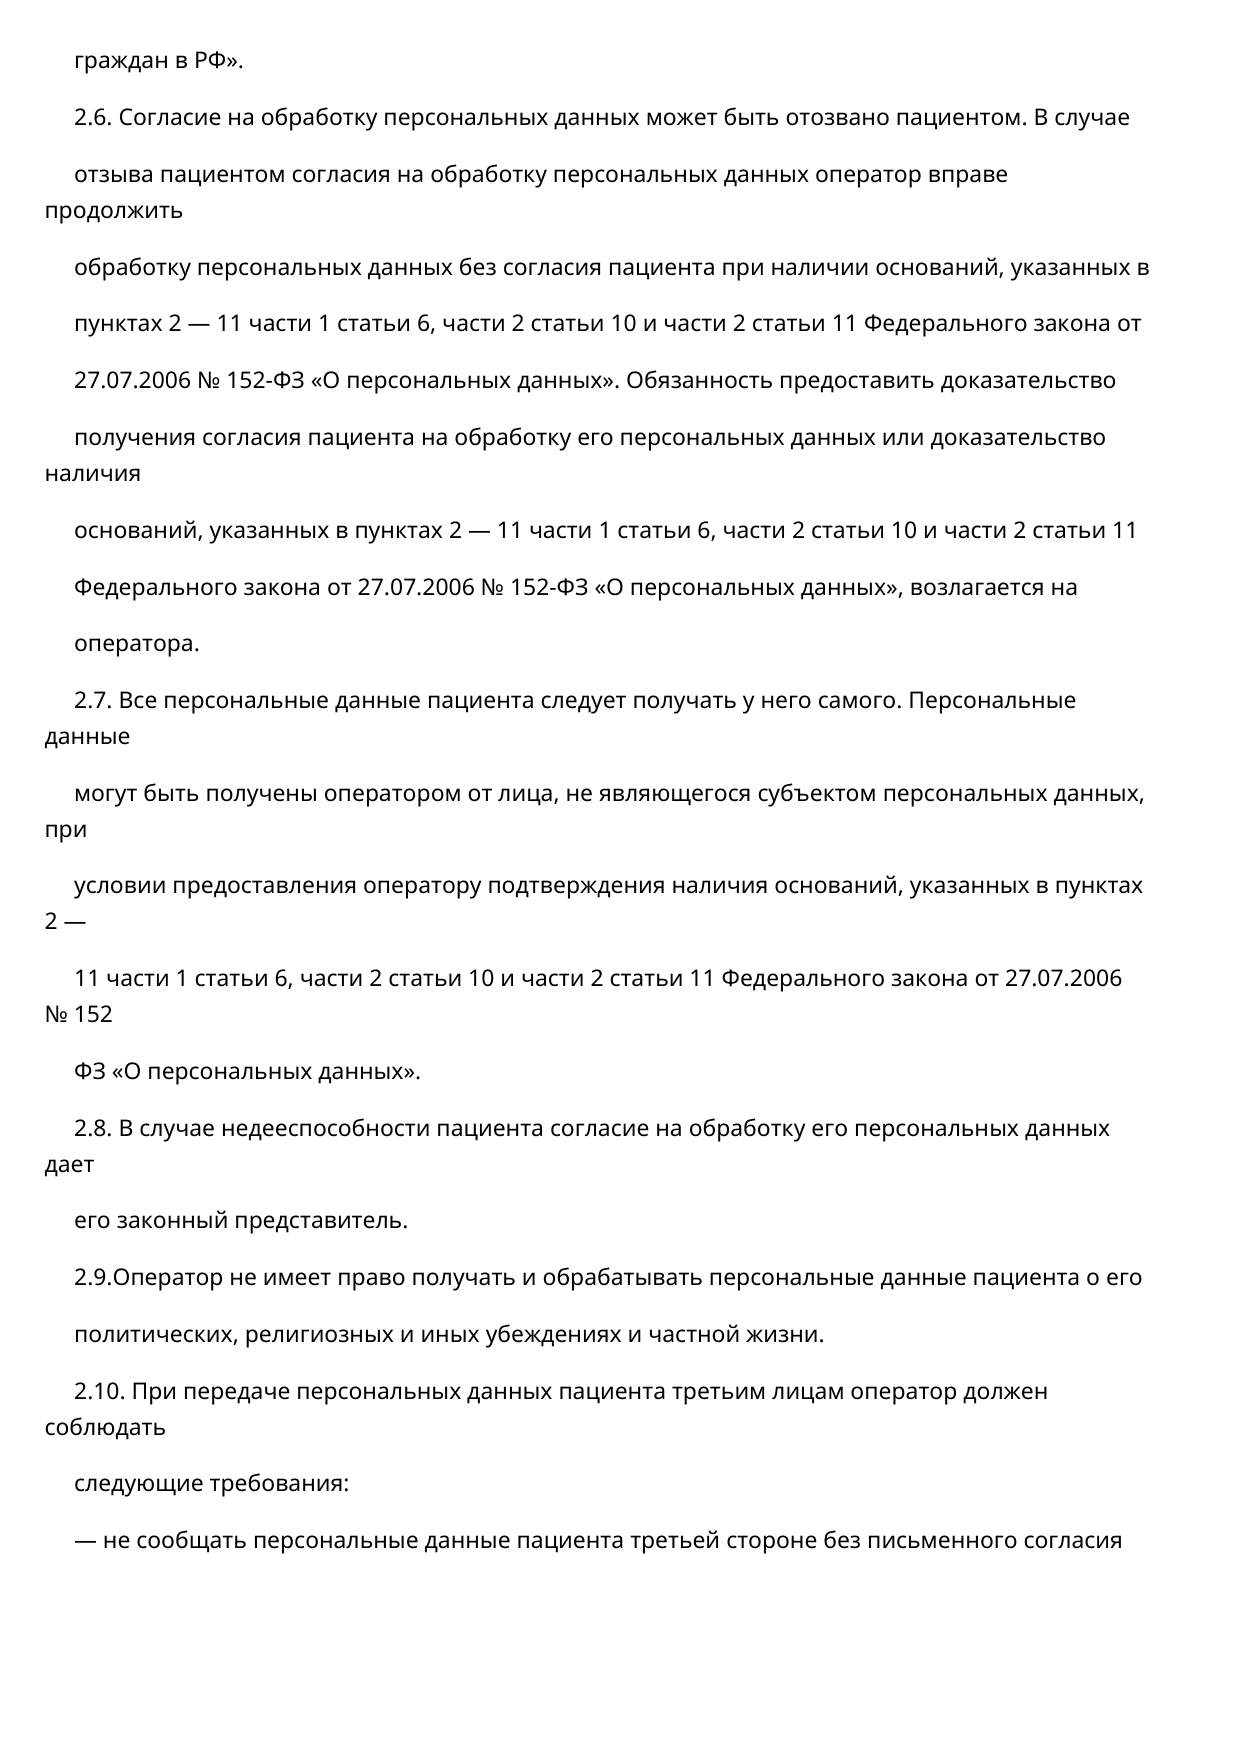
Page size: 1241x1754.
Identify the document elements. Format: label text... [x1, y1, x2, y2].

text 2.6. Согласие на обработку персональных данных может быть отозвано пациентом. В случае [44, 101, 1152, 132]
text получения согласия пациента на обработку его персональных данных или доказательство наличия [44, 421, 1152, 488]
text Федерального закона от 27.07.2006 № 152-ФЗ «О персональных данных», возлагается на [44, 570, 1152, 602]
text политических, религиозных и иных убеждениях и частной жизни. [44, 1318, 1152, 1349]
text 2.9.Оператор не имеет право получать и обрабатывать персональные данные пациента о его [44, 1261, 1152, 1292]
text могут быть получены оператором от лица, не являющегося субъектом персональных данных, при [44, 777, 1152, 844]
text 2.10. При передаче персональных данных пациента третьим лицам оператор должен соблюдать [44, 1374, 1152, 1442]
text пунктах 2 — 11 части 1 статьи 6, части 2 статьи 10 и части 2 статьи 11 Федерального закона от [44, 307, 1152, 339]
text следующие требования: [44, 1467, 1152, 1498]
text 2.8. В случае недееспособности пациента согласие на обработку его персональных данных дает [44, 1112, 1152, 1179]
text оснований, указанных в пунктах 2 — 11 части 1 статьи 6, части 2 статьи 10 и части 2 статьи 11 [44, 514, 1152, 545]
text — не сообщать персональные данные пациента третьей стороне без письменного согласия [44, 1524, 1152, 1555]
text ФЗ «О персональных данных». [44, 1055, 1152, 1086]
text 11 части 1 статьи 6, части 2 статьи 10 и части 2 статьи 11 Федерального закона от 27.07.2006 № 152 [44, 962, 1152, 1029]
text отзыва пациентом согласия на обработку персональных данных оператор вправе продолжить [44, 158, 1152, 225]
text его законный представитель. [44, 1204, 1152, 1236]
text 2.7. Все персональные данные пациента следует получать у него самого. Персональные данные [44, 684, 1152, 751]
text условии предоставления оператору подтверждения наличия оснований, указанных в пунктах 2 — [44, 869, 1152, 937]
text оператора. [44, 627, 1152, 658]
text граждан в РФ». [44, 44, 1152, 76]
text 27.07.2006 № 152-ФЗ «О персональных данных». Обязанность предоставить доказательство [44, 364, 1152, 395]
text обработку персональных данных без согласия пациента при наличии оснований, указанных в [44, 251, 1152, 282]
